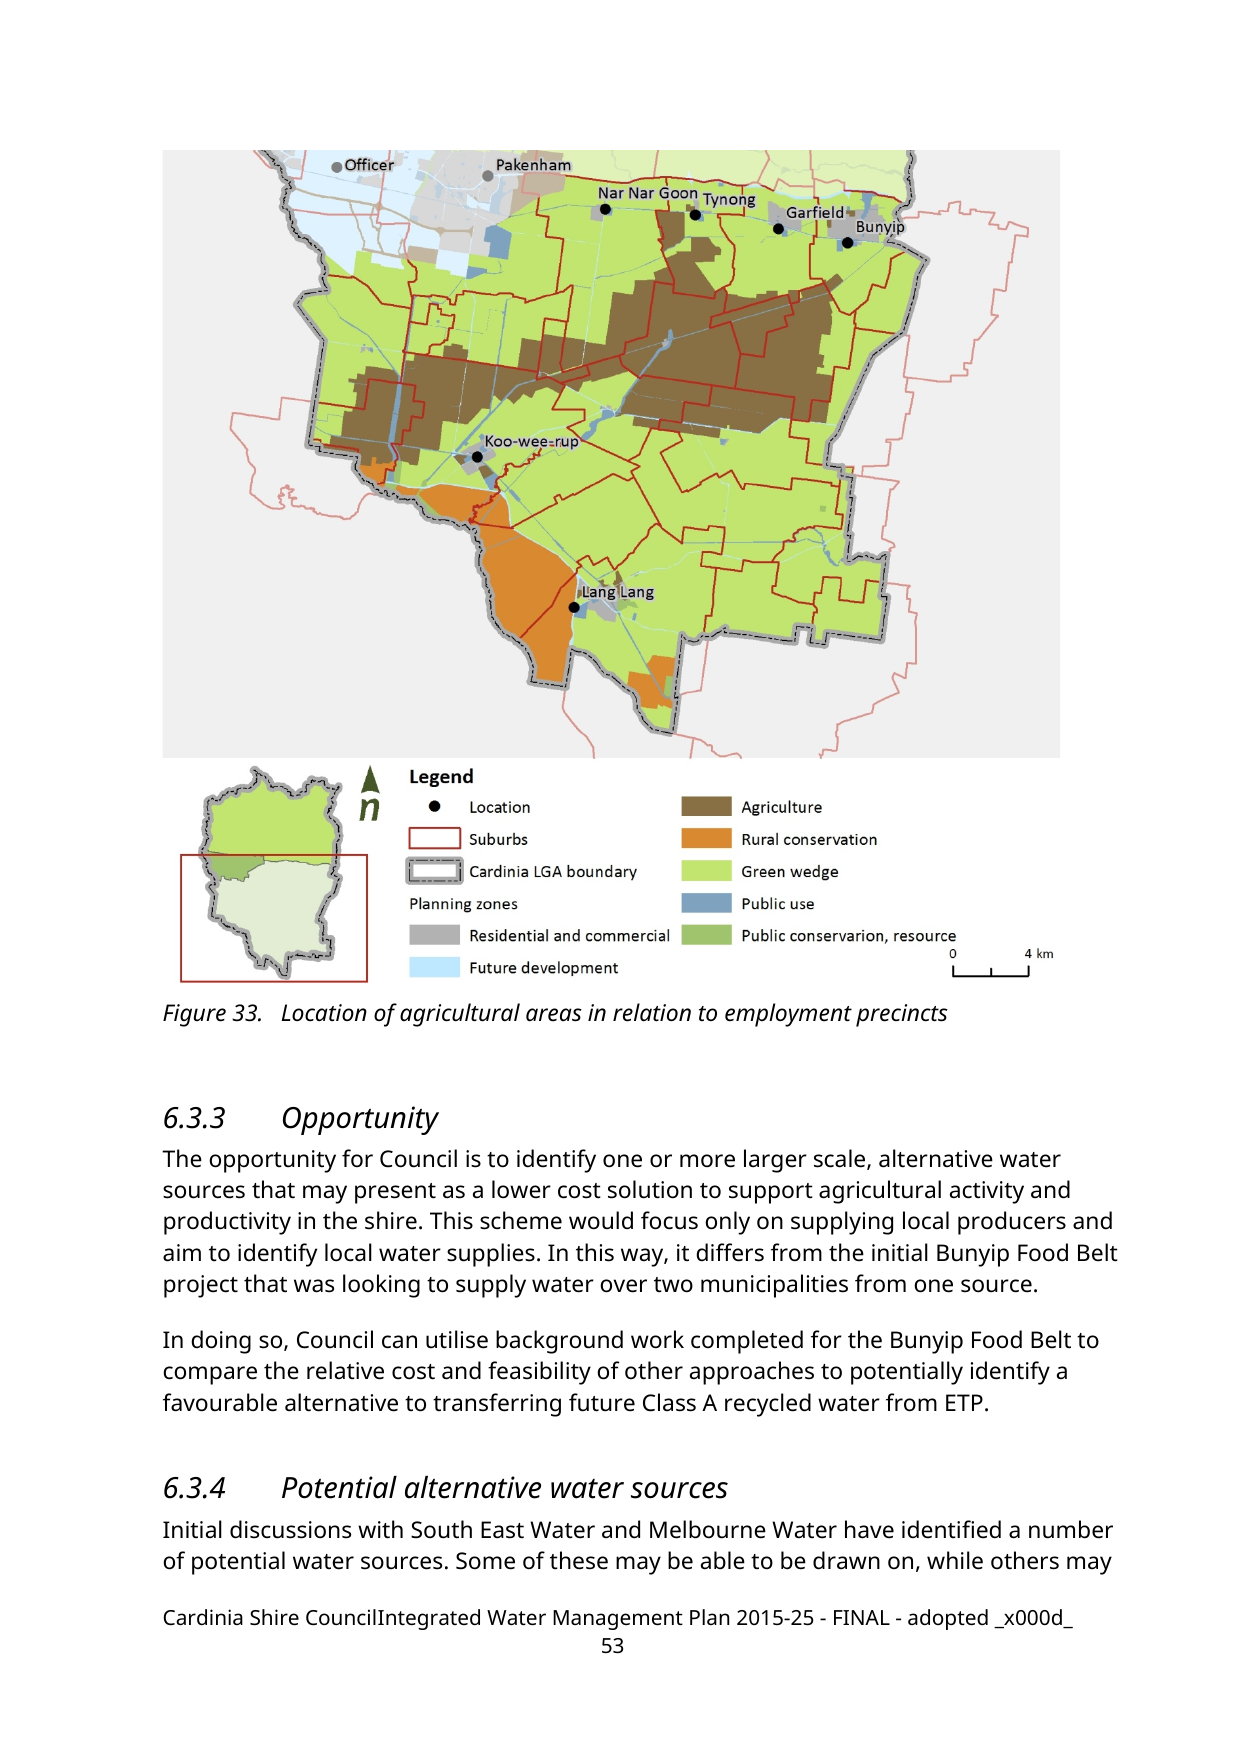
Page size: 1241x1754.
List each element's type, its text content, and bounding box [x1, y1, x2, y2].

text The opportunity for Council is to identify one or more larger scale, alternative water sources that may present as a lower cost solution to support agricultural activity and productivity in the shire. This scheme would focus only on supplying local producers and aim to identify local water supplies. In this way, it differs from the initial Bunyip Food Belt project that was looking to supply water over two municipalities from one source. [162, 1143, 1137, 1299]
subtitle Opportunity [162, 1097, 1137, 1137]
subtitle Location of agricultural areas in relation to employment precincts [162, 997, 1137, 1028]
picture [162, 150, 1061, 985]
subtitle Potential alternative water sources [162, 1468, 1137, 1507]
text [162, 1514, 1137, 1576]
text In doing so, Council can utilise background work completed for the Bunyip Food Belt to compare the relative cost and feasibility of other approaches to potentially identify a favourable alternative to transferring future Class A recycled water from ETP. [162, 1324, 1137, 1418]
